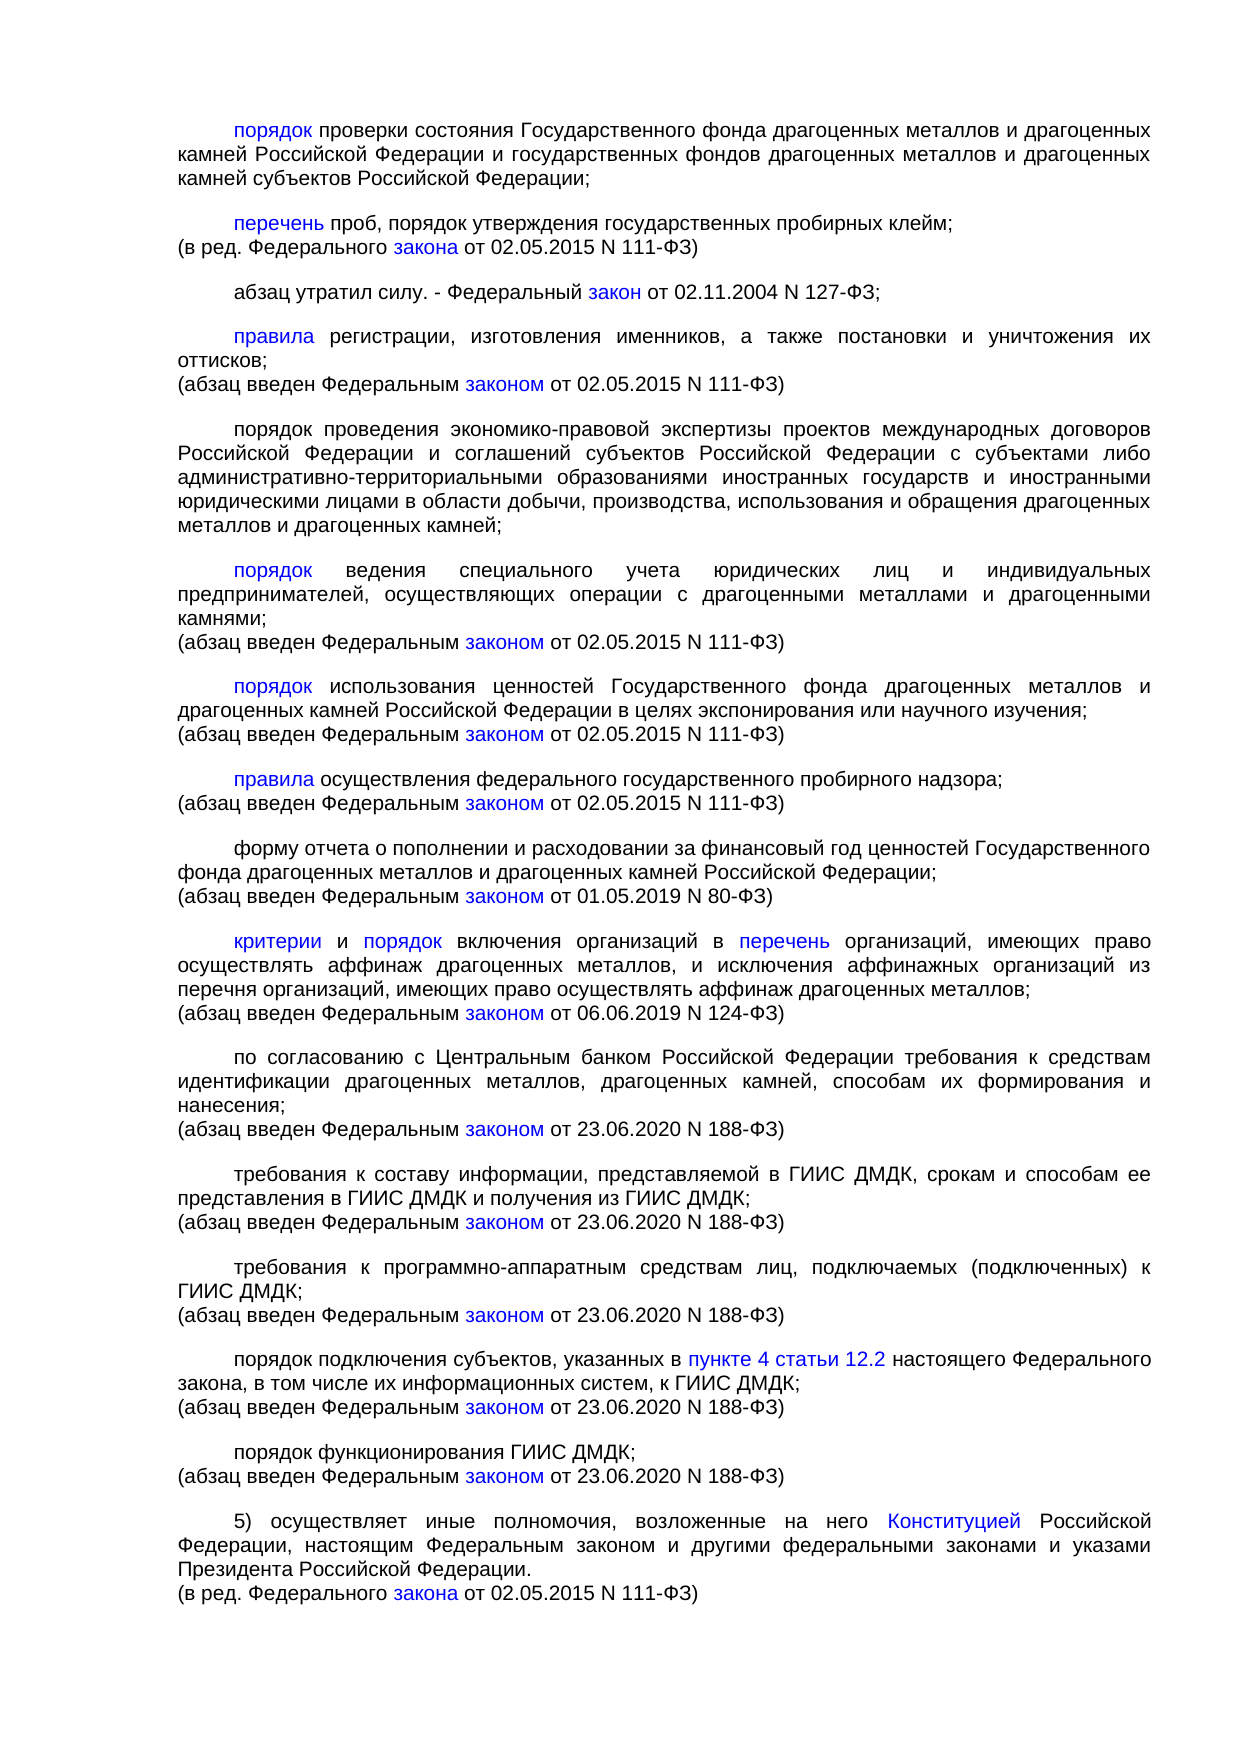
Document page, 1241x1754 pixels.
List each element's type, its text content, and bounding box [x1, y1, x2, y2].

text по согласованию с Центральным банком Российской Федерации требования к средствам идентификации драгоценных металлов, драгоценных камней, способам их формирования и нанесения; [177, 1045, 1152, 1117]
text (абзац введен Федеральным законом от 23.06.2020 N 188-ФЗ) [177, 1464, 1152, 1488]
text (абзац введен Федеральным законом от 23.06.2020 N 188-ФЗ) [177, 1302, 1152, 1326]
text (абзац введен Федеральным законом от 01.05.2019 N 80-ФЗ) [177, 884, 1152, 908]
text абзац утратил силу. - Федеральный закон от 02.11.2004 N 127-ФЗ; [177, 279, 1152, 303]
text (в ред. Федерального закона от 02.05.2015 N 111-ФЗ) [177, 1581, 1152, 1604]
text (абзац введен Федеральным законом от 02.05.2015 N 111-ФЗ) [177, 791, 1152, 815]
text (абзац введен Федеральным законом от 06.06.2019 N 124-ФЗ) [177, 1000, 1152, 1024]
text (в ред. Федерального закона от 02.05.2015 N 111-ФЗ) [177, 235, 1152, 259]
text правила осуществления федерального государственного пробирного надзора; [177, 767, 1152, 791]
text (абзац введен Федеральным законом от 02.05.2015 N 111-ФЗ) [177, 372, 1152, 396]
text (абзац введен Федеральным законом от 23.06.2020 N 188-ФЗ) [177, 1210, 1152, 1234]
text порядок подключения субъектов, указанных в пункте 4 статьи 12.2 настоящего Федерального закона, в том числе их информационных систем, к ГИИС ДМДК; [177, 1347, 1152, 1395]
text требования к программно-аппаратным средствам лиц, подключаемых (подключенных) к ГИИС ДМДК; [177, 1254, 1152, 1302]
text 5) осуществляет иные полномочия, возложенные на него Конституцией Российской Федерации, настоящим Федеральным законом и другими федеральными законами и указами Президента Российской Федерации. [177, 1509, 1152, 1581]
text перечень проб, порядок утверждения государственных пробирных клейм; [177, 211, 1152, 235]
text порядок использования ценностей Государственного фонда драгоценных металлов и драгоценных камней Российской Федерации в целях экспонирования или научного изучения; [177, 674, 1152, 722]
text порядок проведения экономико-правовой экспертизы проектов международных договоров Российской Федерации и соглашений субъектов Российской Федерации с субъектами либо административно-территориальными образованиями иностранных государств и иностранными юридическими лицами в области добычи, производства, использования и обращения драгоценных металлов и драгоценных камней; [177, 417, 1152, 537]
text критерии и порядок включения организаций в перечень организаций, имеющих право осуществлять аффинаж драгоценных металлов, и исключения аффинажных организаций из перечня организаций, имеющих право осуществлять аффинаж драгоценных металлов; [177, 928, 1152, 1000]
text форму отчета о пополнении и расходовании за финансовый год ценностей Государственного фонда драгоценных металлов и драгоценных камней Российской Федерации; [177, 836, 1152, 884]
text порядок функционирования ГИИС ДМДК; [177, 1440, 1152, 1464]
text (абзац введен Федеральным законом от 23.06.2020 N 188-ФЗ) [177, 1117, 1152, 1141]
text порядок ведения специального учета юридических лиц и индивидуальных предпринимателей, осуществляющих операции с драгоценными металлами и драгоценными камнями; [177, 558, 1152, 629]
text (абзац введен Федеральным законом от 02.05.2015 N 111-ФЗ) [177, 629, 1152, 653]
text правила регистрации, изготовления именников, а также постановки и уничтожения их оттисков; [177, 324, 1152, 372]
text требования к составу информации, представляемой в ГИИС ДМДК, срокам и способам ее представления в ГИИС ДМДК и получения из ГИИС ДМДК; [177, 1162, 1152, 1210]
text (абзац введен Федеральным законом от 02.05.2015 N 111-ФЗ) [177, 722, 1152, 746]
text (абзац введен Федеральным законом от 23.06.2020 N 188-ФЗ) [177, 1395, 1152, 1419]
text порядок проверки состояния Государственного фонда драгоценных металлов и драгоценных камней Российской Федерации и государственных фондов драгоценных металлов и драгоценных камней субъектов Российской Федерации; [177, 118, 1152, 190]
